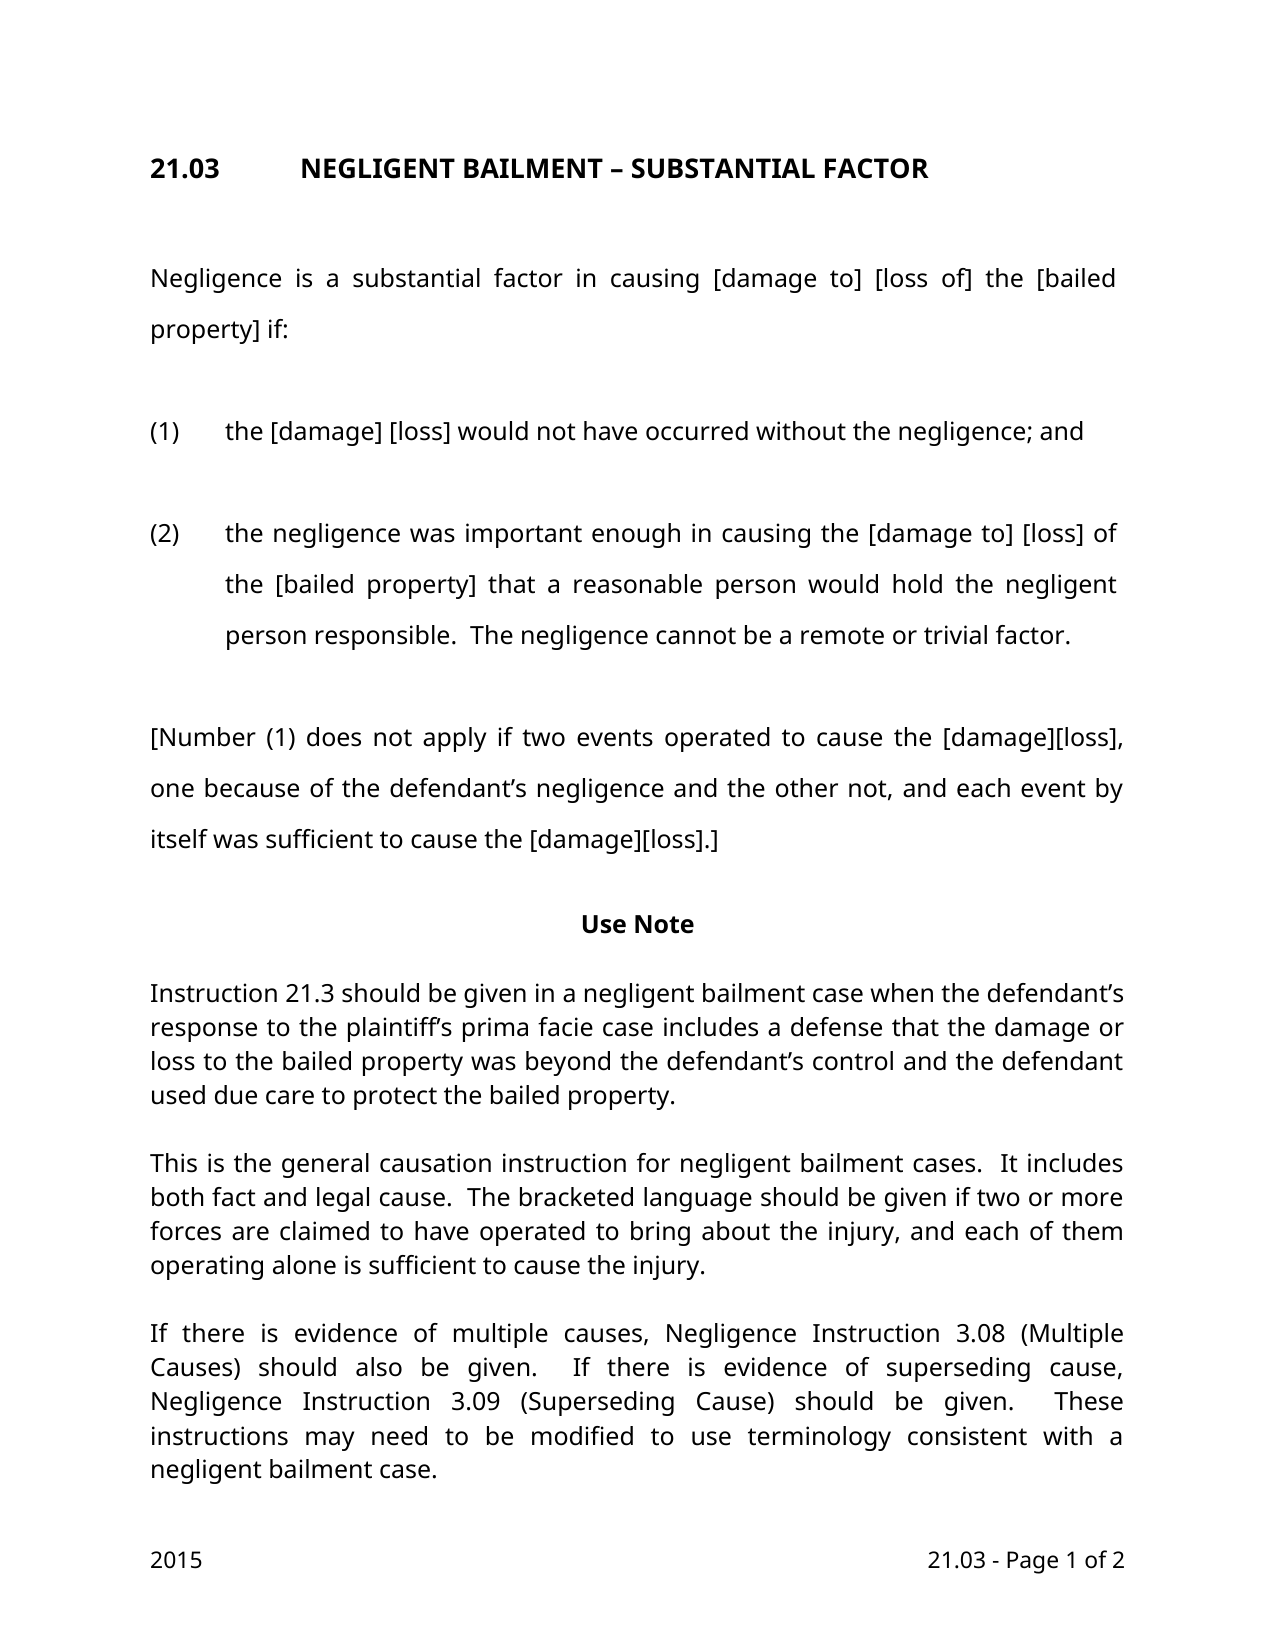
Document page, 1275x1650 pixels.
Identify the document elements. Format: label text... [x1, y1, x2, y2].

text If there is evidence of multiple causes, Negligence Instruction 3.08 (Multiple Causes) should also be given. If there is evidence of superseding cause, Negligence Instruction 3.09 (Superseding Cause) should be given. These instructions may need to be modified to use terminology consistent with a negligent bailment case. [150, 1316, 1125, 1486]
text Use Note [150, 907, 1125, 941]
text Instruction 21.3 should be given in a negligent bailment case when the defendant’s response to the plaintiff’s prima facie case includes a defense that the damage or loss to the bailed property was beyond the defendant’s control and the defendant used due care to protect the bailed property. [150, 975, 1125, 1112]
text Negligence is a substantial factor in causing [damage to] [loss of] the [bailed property] if: [150, 261, 1118, 346]
text 21.03 NEGLIGENT BAILMENT – SUBSTANTIAL FACTOR [150, 150, 1125, 187]
text [Number (1) does not apply if two events operated to cause the [damage][loss], one because of the defendant’s negligence and the other not, and each event by itself was sufficient to cause the [damage][loss].] [150, 720, 1125, 856]
text (1) the [damage] [loss] would not have occurred without the negligence; and [150, 414, 1118, 448]
text This is the general causation instruction for negligent bailment cases. It includes both fact and legal cause. The bracketed language should be given if two or more forces are claimed to have operated to bring about the injury, and each of them operating alone is sufficient to cause the injury. [150, 1146, 1125, 1282]
text (2) the negligence was important enough in causing the [damage to] [loss] of the [bailed property] that a reasonable person would hold the negligent person responsible. The negligence cannot be a remote or trivial factor. [150, 516, 1118, 652]
